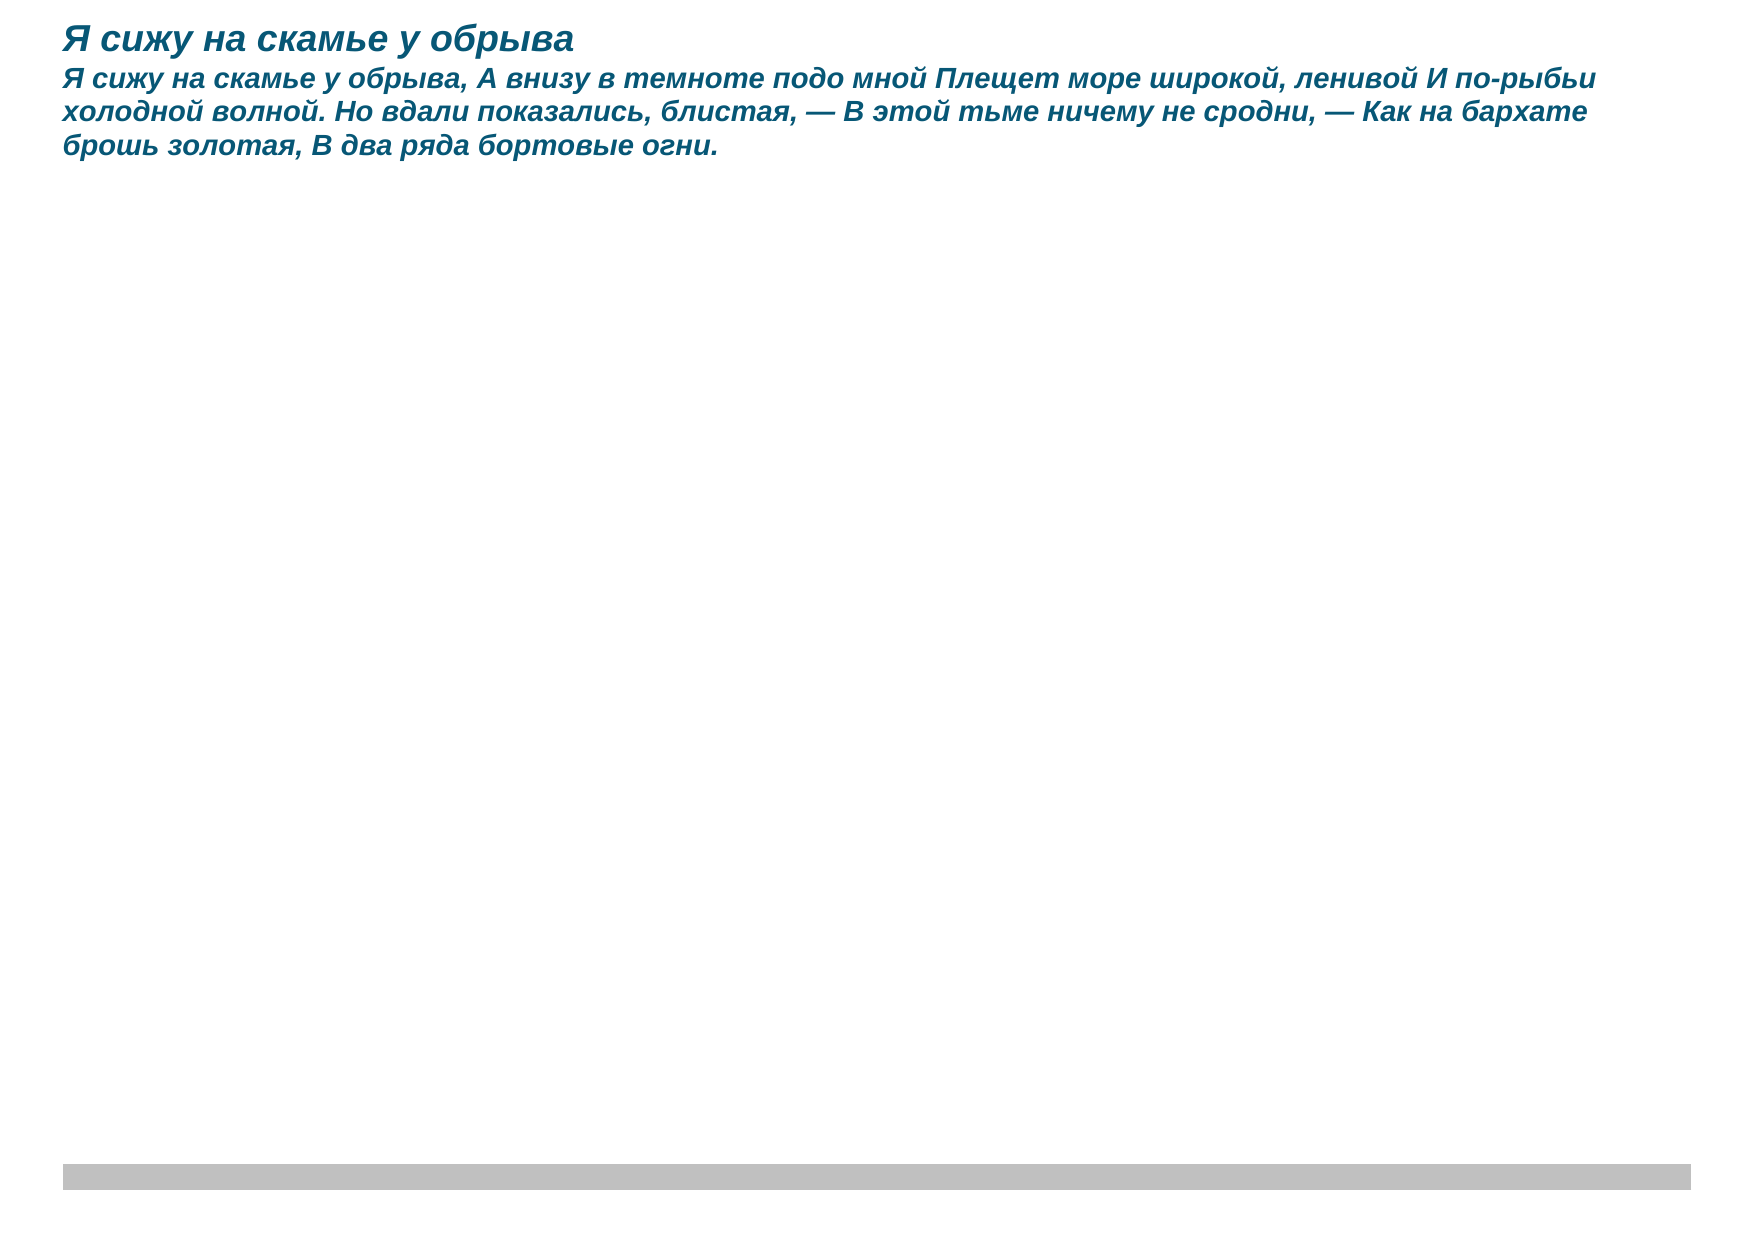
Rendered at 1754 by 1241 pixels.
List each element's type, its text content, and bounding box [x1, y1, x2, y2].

text Я сижу на скамье у обрыва, [62, 61, 1691, 161]
subtitle Я сижу на скамье у обрыва [62, 17, 1691, 60]
